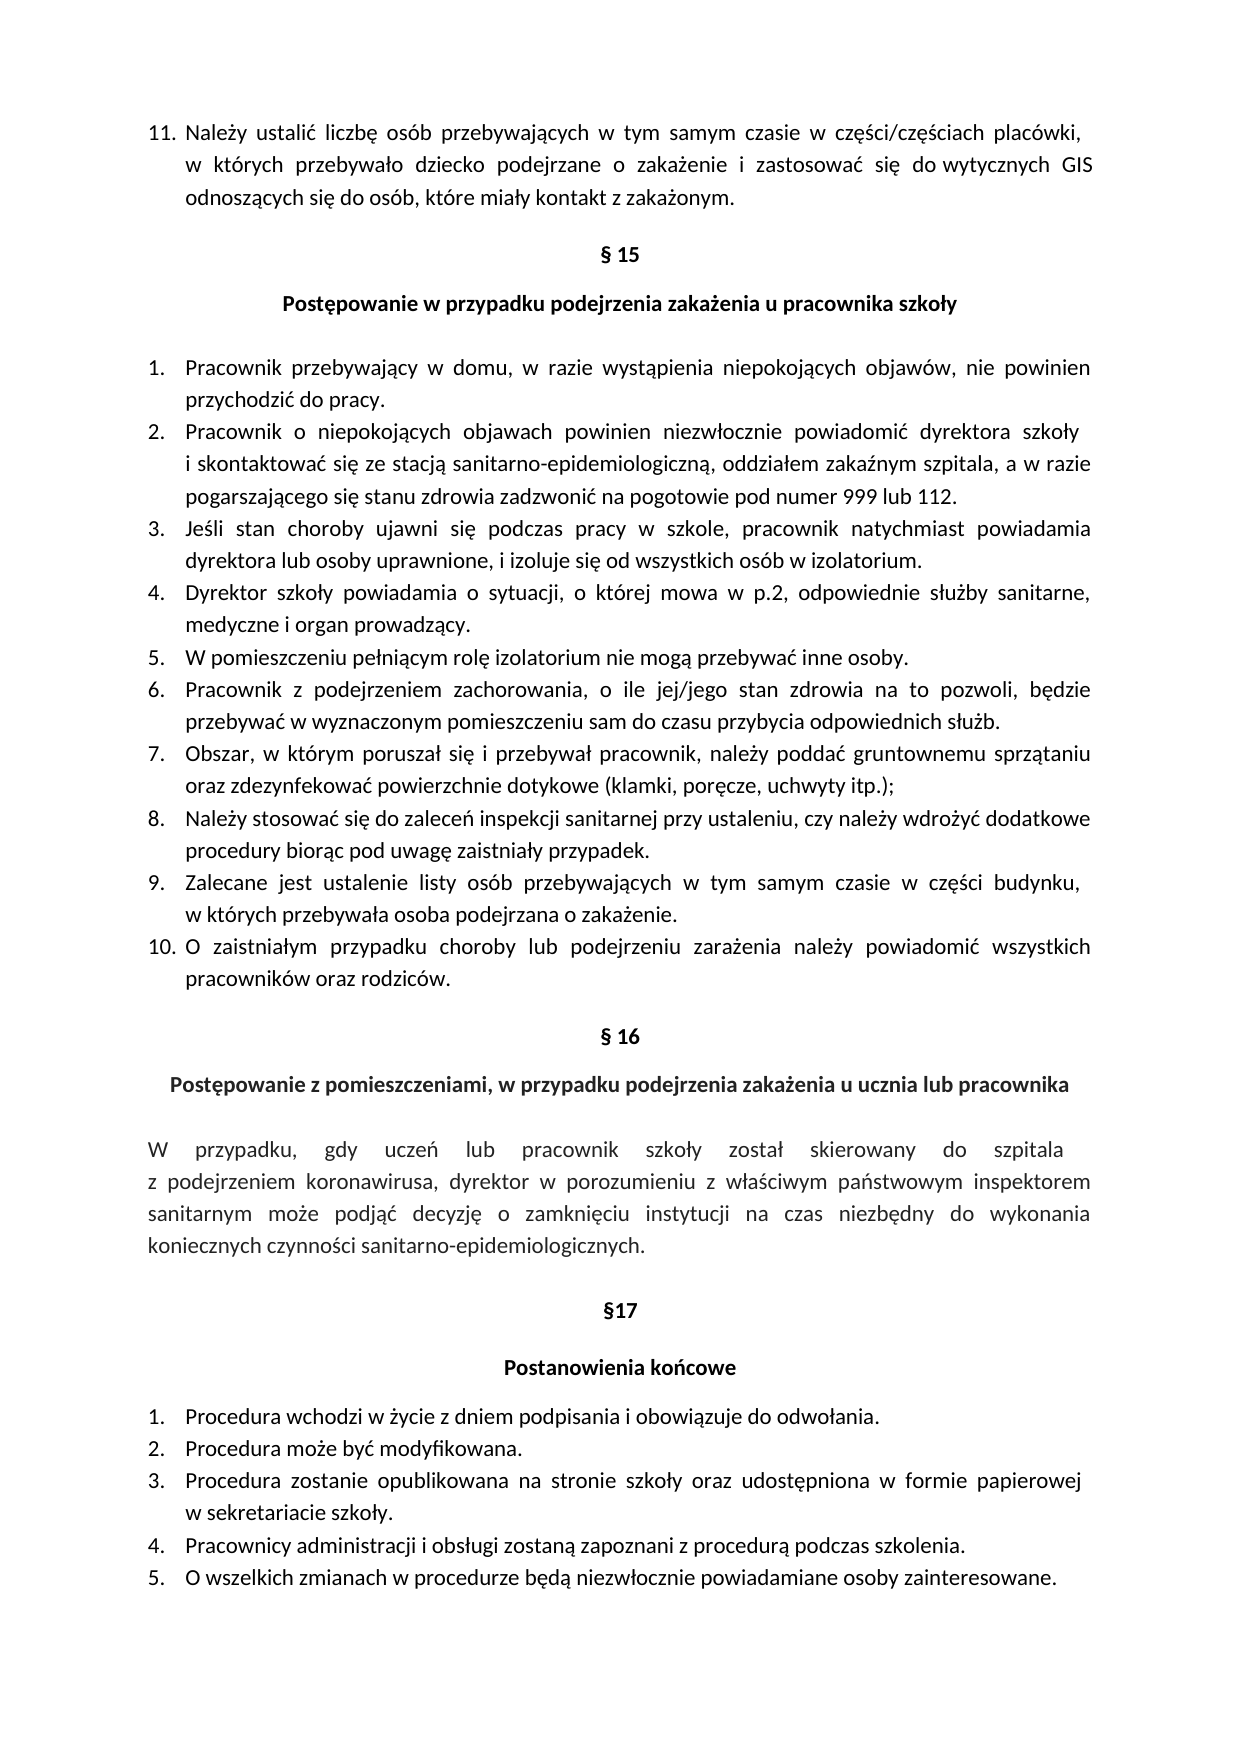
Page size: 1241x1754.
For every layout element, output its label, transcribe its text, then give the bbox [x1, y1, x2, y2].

list Obszar, w którym poruszał się i przebywał pracownik, należy poddać gruntownemu sprzątaniu oraz zdezynfekować powierzchnie dotykowe (klamki, poręcze, uchwyty itp.); [148, 739, 1093, 799]
list W pomieszczeniu pełniącym rolę izolatorium nie mogą przebywać inne osoby. [148, 643, 1093, 671]
list Zalecane jest ustalenie listy osób przebywających w tym samym czasie w części budynku, w których przebywała osoba podejrzana o zakażenie. [148, 868, 1093, 928]
list Należy stosować się do zaleceń inspekcji sanitarnej przy ustaleniu, czy należy wdrożyć dodatkowe procedury biorąc pod uwagę zaistniały przypadek. [148, 804, 1093, 864]
list Pracownicy administracji i obsługi zostaną zapoznani z procedurą podczas szkolenia. [148, 1531, 1093, 1559]
list Pracownik z podejrzeniem zachorowania, o ile jej/jego stan zdrowia na to pozwoli, będzie przebywać w wyznaczonym pomieszczeniu sam do czasu przybycia odpowiednich służb. [148, 675, 1093, 735]
text § 16 [148, 1022, 1093, 1050]
list Pracownik o niepokojących objawach powinien niezwłocznie powiadomić dyrektora szkoły i skontaktować się ze stacją sanitarno-epidemiologiczną, oddziałem zakaźnym szpitala, a w razie pogarszającego się stanu zdrowia zadzwonić na pogotowie pod numer 999 lub 112. [148, 417, 1093, 510]
list O wszelkich zmianach w procedurze będą niezwłocznie powiadamiane osoby zainteresowane. [148, 1563, 1093, 1591]
text Postępowanie z pomieszczeniami, w przypadku podejrzenia zakażenia u ucznia lub pracownika [148, 1071, 1093, 1099]
list Należy ustalić liczbę osób przebywających w tym samym czasie w części/częściach placówki, w których przebywało dziecko podejrzane o zakażenie i zastosować się do wytycznych GIS odnoszących się do osób, które miały kontakt z zakażonym. [148, 118, 1093, 211]
list Pracownik przebywający w domu, w razie wystąpienia niepokojących objawów, nie powinien przychodzić do pracy. [148, 353, 1093, 413]
list Dyrektor szkoły powiadamia o sytuacji, o której mowa w p.2, odpowiednie służby sanitarne, medyczne i organ prowadzący. [148, 578, 1093, 638]
text Postępowanie w przypadku podejrzenia zakażenia u pracownika szkoły [148, 289, 1093, 317]
list Jeśli stan choroby ujawni się podczas pracy w szkole, pracownik natychmiast powiadamia dyrektora lub osoby uprawnione, i izoluje się od wszystkich osób w izolatorium. [148, 514, 1093, 574]
text §17 [148, 1296, 1093, 1324]
list Procedura wchodzi w życie z dniem podpisania i obowiązuje do odwołania. [148, 1402, 1093, 1430]
text W przypadku, gdy uczeń lub pracownik szkoły został skierowany do szpitala z podejrzeniem koronawirusa, dyrektor w porozumieniu z właściwym państwowym inspektorem sanitarnym może podjąć decyzję o zamknięciu instytucji na czas niezbędny do wykonania koniecznych czynności sanitarno-epidemiologicznych. [148, 1135, 1093, 1259]
list O zaistniałym przypadku choroby lub podejrzeniu zarażenia należy powiadomić wszystkich pracowników oraz rodziców. [148, 932, 1093, 993]
text § 15 [148, 240, 1093, 268]
text Postanowienia końcowe [148, 1353, 1093, 1381]
list Procedura może być modyfikowana. [148, 1434, 1093, 1462]
list Procedura zostanie opublikowana na stronie szkoły oraz udostępniona w formie papierowej w sekretariacie szkoły. [148, 1466, 1093, 1527]
